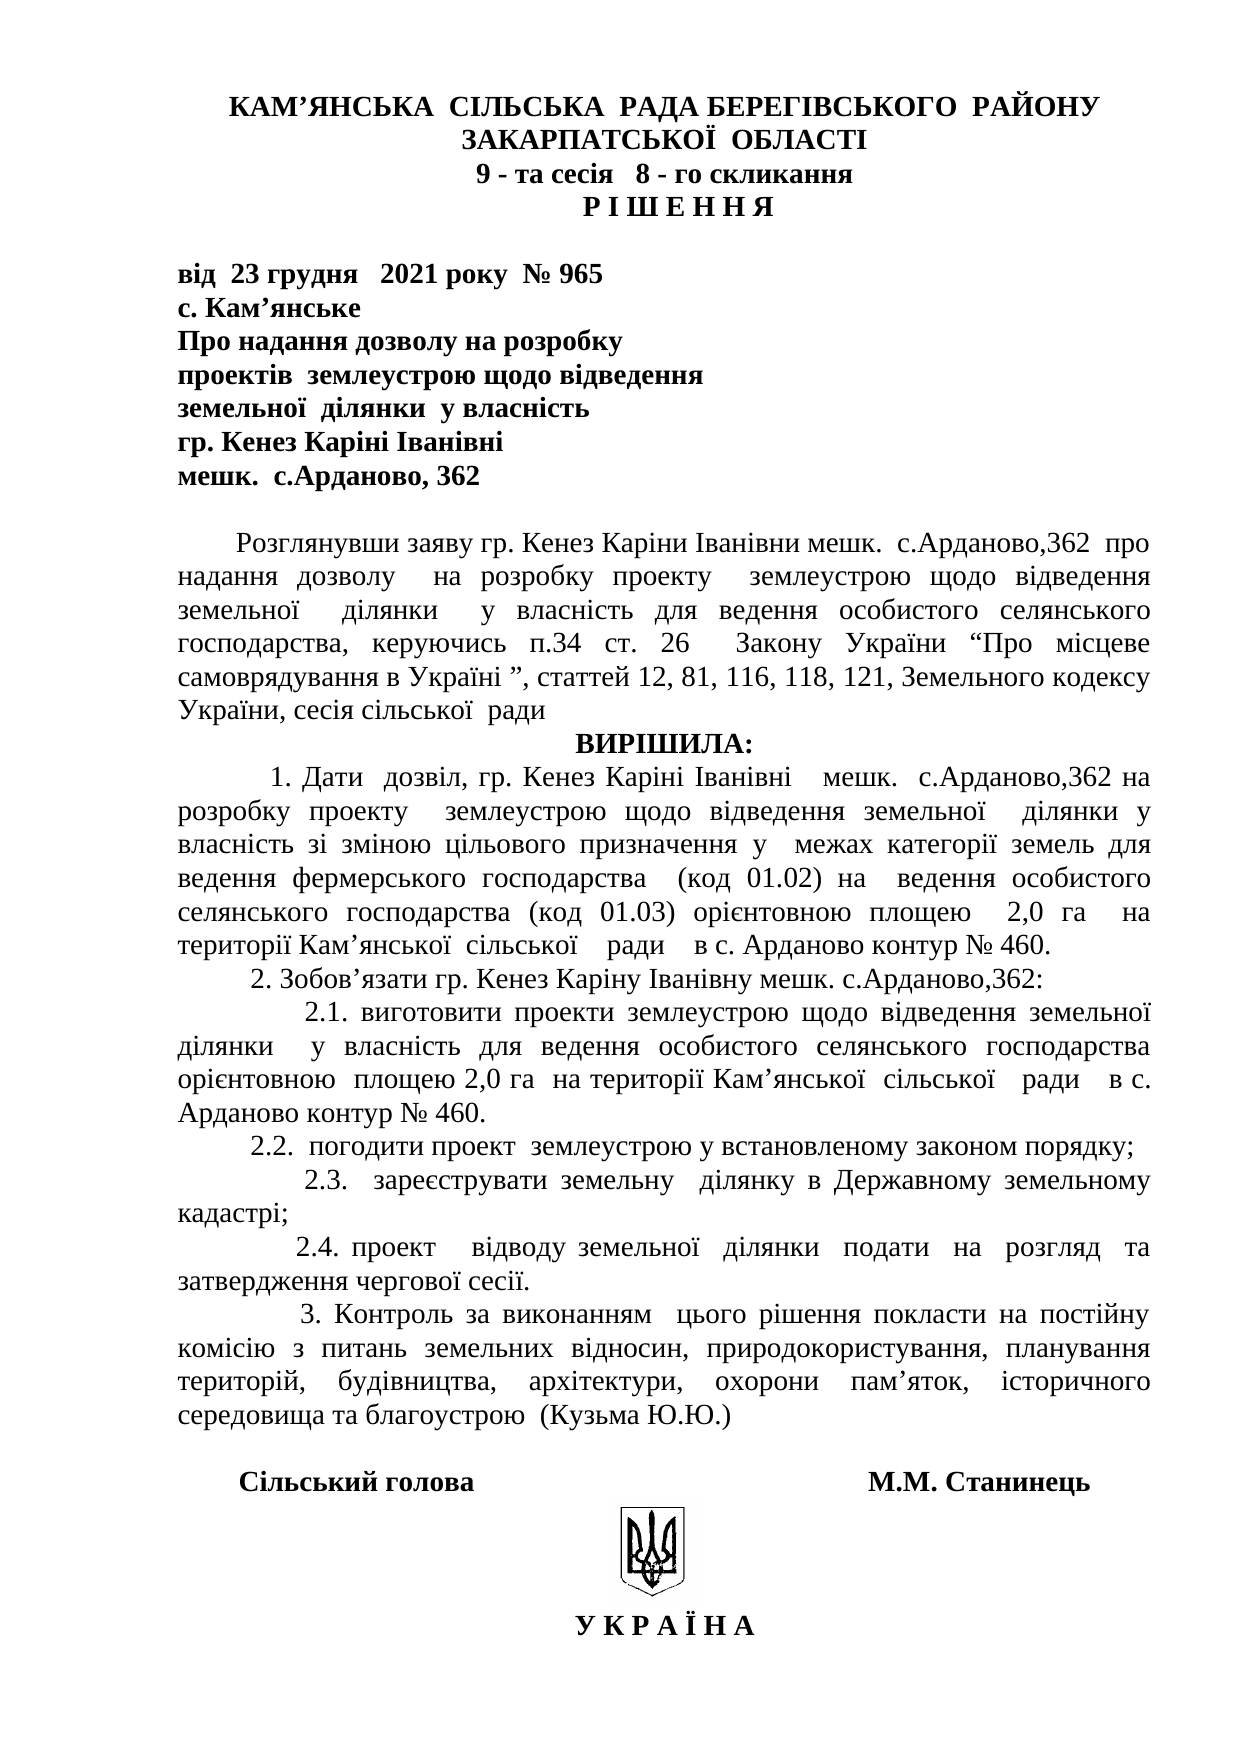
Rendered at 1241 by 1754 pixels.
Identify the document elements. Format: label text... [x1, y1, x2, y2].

text У К Р А Ї Н А [177, 1608, 1152, 1642]
text 2.1. виготовити проекти землеустрою щодо відведення земельної ділянки у власність для ведення особистого селянського господарства орієнтовною площею 2,0 га на території Кам’янської сільської ради в с. Арданово контур № 460. [177, 994, 1152, 1128]
text земельної ділянки у власність [177, 391, 1152, 424]
text ВИРІШИЛА: [177, 726, 1152, 759]
text мешк. с.Арданово, 362 [177, 458, 1152, 491]
text КАМ’ЯНСЬКА СІЛЬСЬКА РАДА БЕРЕГІВСЬКОГО РАЙОНУ ЗАКАРПАТСЬКОЇ ОБЛАСТІ [177, 89, 1152, 156]
text с. Кам’янське [177, 290, 1152, 323]
text від 23 грудня 2021 року № 965 [177, 256, 1152, 290]
text 3. Контроль за виконанням цього рішення покласти на постійну комісію з питань земельних відносин, природокористування, планування територій, будівництва, архітектури, охорони пам’яток, історичного середовища та благоустрою (Кузьма Ю.Ю.) [177, 1296, 1152, 1430]
text 1. Дати дозвіл, гр. Кенез Каріні Іванівні мешк. с.Арданово,362 на розробку проекту землеустрою щодо відведення земельної ділянки у власність зі зміною цільового призначення у межах категорії земель для ведення фермерського господарства (код 01.02) на ведення особистого селянського господарства (код 01.03) орієнтовною площею 2,0 га на території Кам’янської сільської ради в с. Арданово контур № 460. [177, 759, 1152, 961]
text проектів землеустрою щодо відведення [177, 357, 1152, 391]
text 2.3. зареєструвати земельну ділянку в Державному земельному кадастрі; [177, 1162, 1152, 1229]
text 2. Зобов’язати гр. Кенез Каріну Іванівну мешк. с.Арданово,362: [177, 961, 1152, 994]
text Р І Ш Е Н Н Я [177, 189, 1152, 223]
text Про надання дозволу на розробку [177, 323, 1152, 357]
text 9 - та сесія 8 - го скликання [177, 156, 1152, 189]
text Сільський голова М.М. Станинець [177, 1464, 1152, 1497]
text 2.4. проект відводу земельної ділянки подати на розгляд та затвердження чергової сесії. [177, 1229, 1152, 1296]
text Розглянувши заяву гр. Кенез Каріни Іванівни мешк. с.Арданово,362 про надання дозволу на розробку проекту землеустрою щодо відведення земельної ділянки у власність для ведення особистого селянського господарства, керуючись п.34 ст. 26 Закону України “Про місцеве самоврядування в Україні ”, статтей 12, 81, 116, 118, 121, Земельного кодексу України, сесія сільської ради [177, 525, 1152, 726]
picture [607, 1497, 705, 1609]
text гр. Кенез Каріні Іванівні [177, 424, 1152, 458]
text 2.2. погодити проект землеустрою у встановленому законом порядку; [177, 1128, 1152, 1162]
